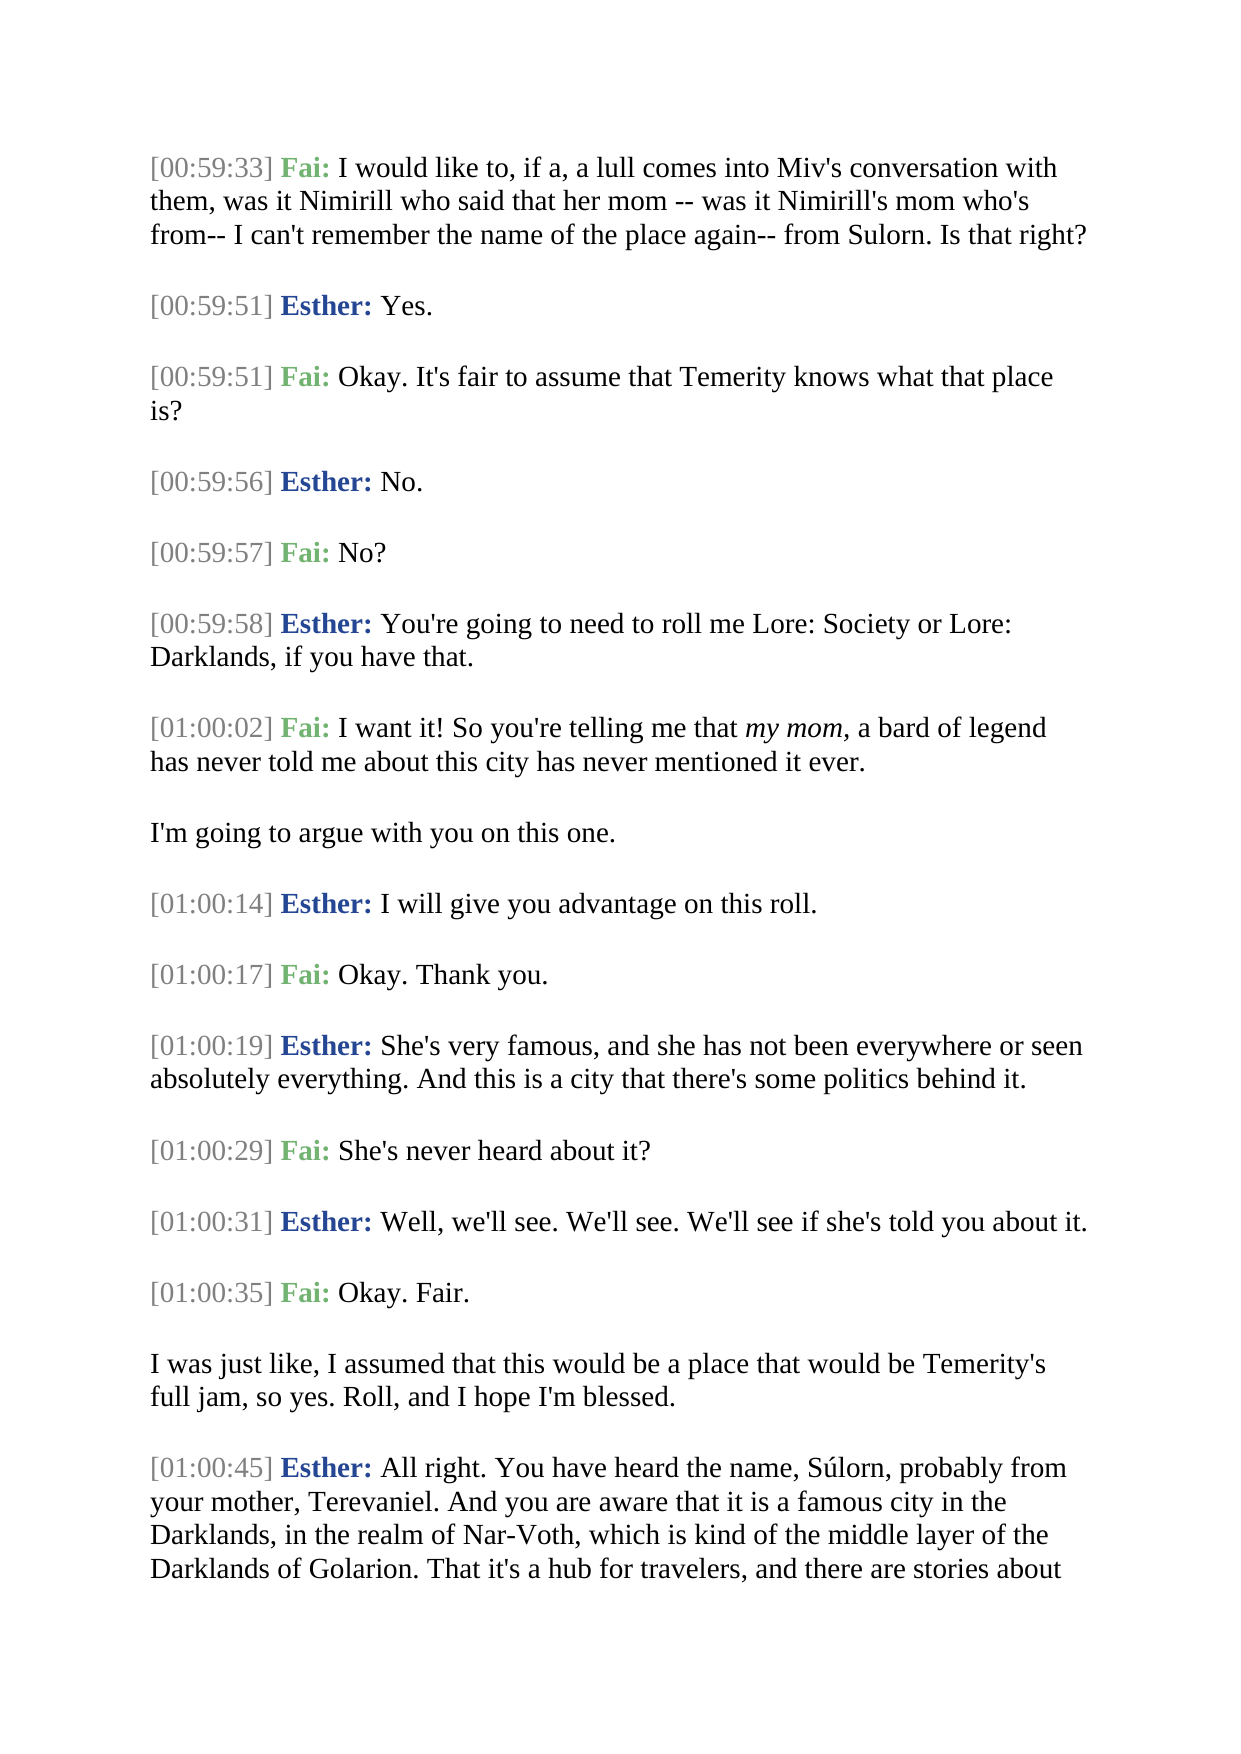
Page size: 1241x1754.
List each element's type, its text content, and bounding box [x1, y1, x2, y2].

text [00:59:33] Fai: I would like to, if a, a lull comes into Miv's conversation with them, was it Nimirill who said that her mom -- was it Nimirill's mom who's from-- I can't remember the name of the place again-- from Sulorn. Is that right? [150, 150, 1090, 251]
text [00:59:51] Fai: Okay. It's fair to assume that Temerity knows what that place is? [150, 359, 1090, 426]
text [00:59:57] Fai: No? [150, 535, 1090, 568]
text [01:00:29] Fai: She's never heard about it? [150, 1133, 1090, 1166]
text [01:00:31] Esther: Well, we'll see. We'll see. We'll see if she's told you about it. [150, 1204, 1090, 1237]
text I'm going to argue with you on this one. [150, 815, 1090, 848]
text [01:00:14] Esther: I will give you advantage on this roll. [150, 886, 1090, 919]
text [01:00:02] Fai: I want it! So you're telling me that my mom, a bard of legend has never told me about this city has never mentioned it ever. [150, 710, 1090, 777]
text I was just like, I assumed that this would be a place that would be Temerity's full jam, so yes. Roll, and I hope I'm blessed. [150, 1346, 1090, 1413]
text [00:59:51] Esther: Yes. [150, 288, 1090, 322]
text [01:00:35] Fai: Okay. Fair. [150, 1275, 1090, 1308]
text [00:59:58] Esther: You're going to need to roll me Lore: Society or Lore: Darklands, if you have that. [150, 606, 1090, 673]
text [01:00:17] Fai: Okay. Thank you. [150, 957, 1090, 991]
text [150, 1450, 1090, 1584]
text [01:00:19] Esther: She's very famous, and she has not been everywhere or seen absolutely everything. And this is a city that there's some politics behind it. [150, 1028, 1090, 1095]
text [00:59:56] Esther: No. [150, 464, 1090, 497]
